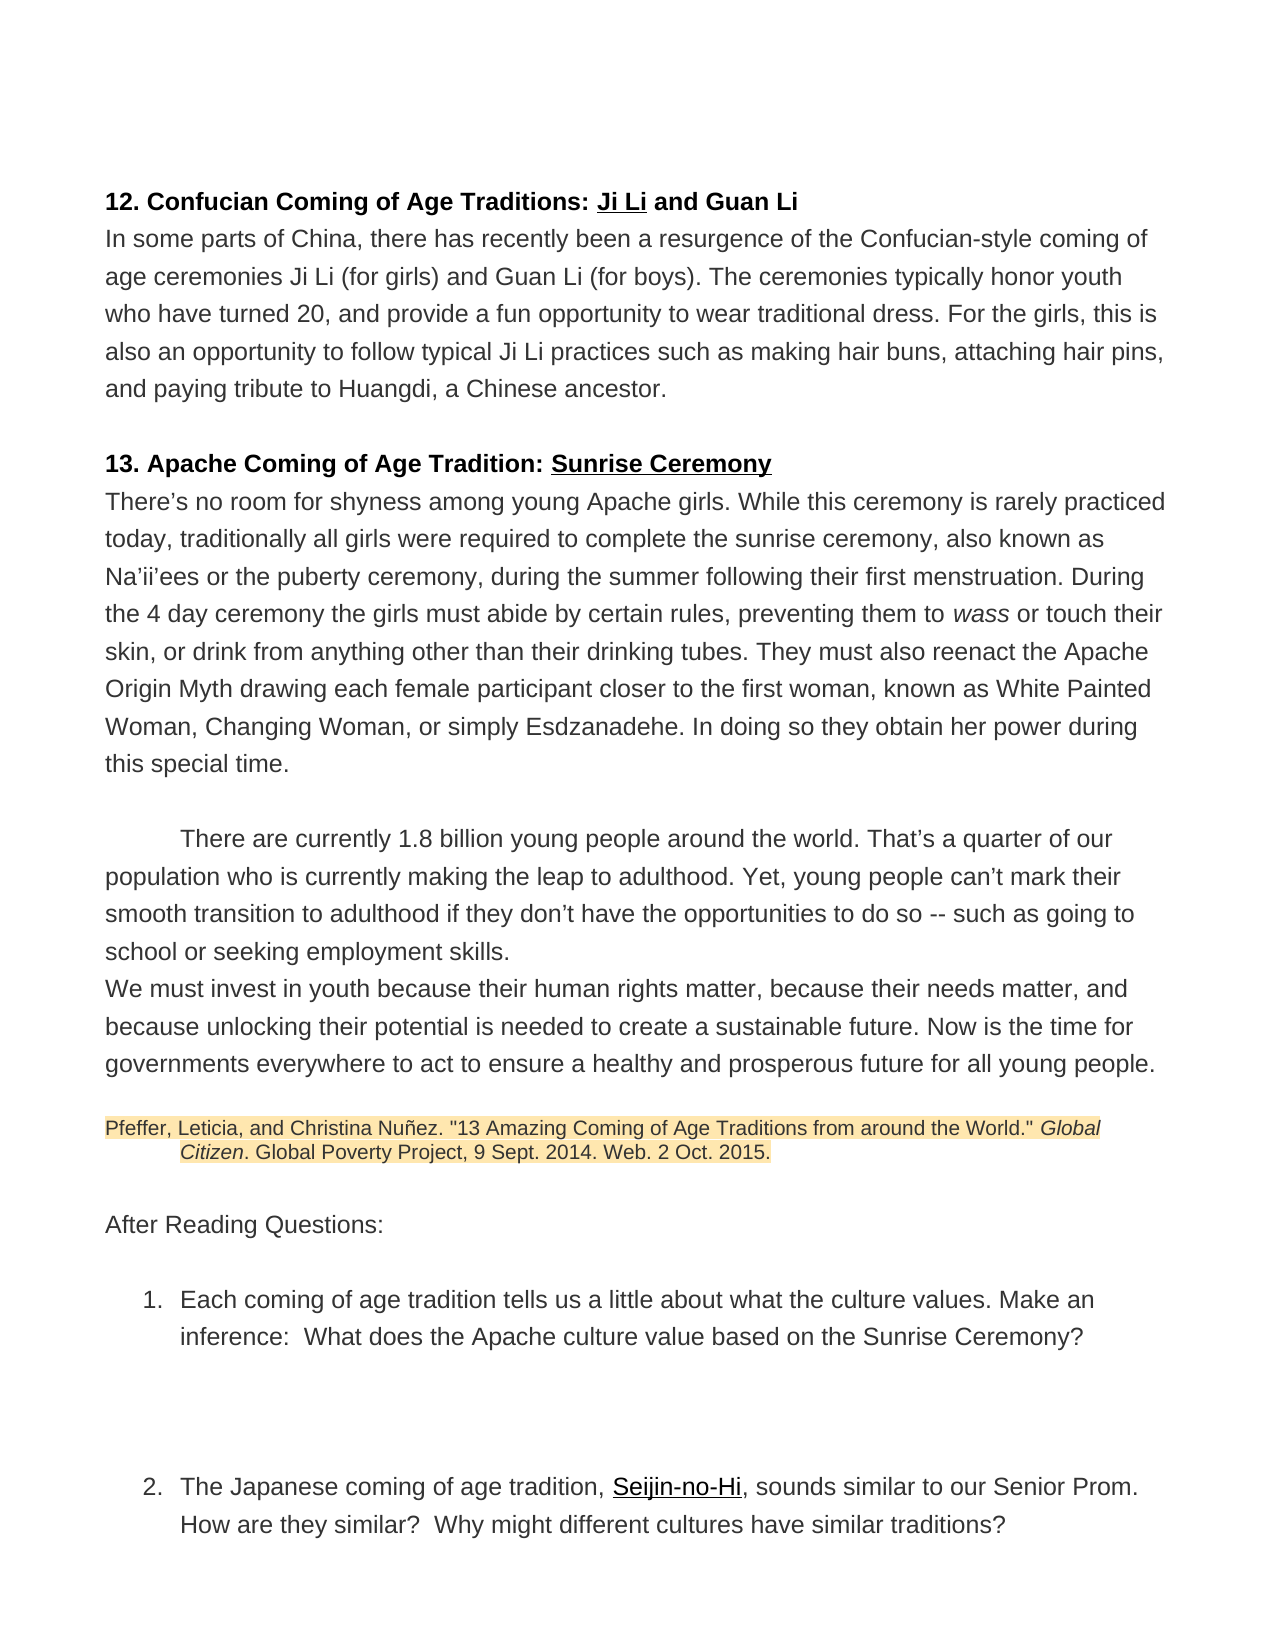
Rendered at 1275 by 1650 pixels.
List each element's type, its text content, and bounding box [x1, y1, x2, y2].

text There are currently 1.8 billion young people around the world. That’s a quarter of our population who is currently making the leap to adulthood. Yet, young people can’t mark their smooth transition to adulthood if they don’t have the opportunities to do so -- such as going to school or seeking employment skills. [105, 816, 1170, 966]
list The Japanese coming of age tradition, Seijin-no-Hi, sounds similar to our Senior Prom. How are they similar? Why might different cultures have similar traditions? [142, 1463, 1170, 1538]
text After Reading Questions: [105, 1201, 1170, 1238]
list Each coming of age tradition tells us a little about what the culture values. Make an inference: What does the Apache culture value based on the Sunrise Ceremony? [142, 1276, 1170, 1351]
text There’s no room for shyness among young Apache girls. While this ceremony is rarely practiced today, traditionally all girls were required to complete the sunrise ceremony, also known as Na’ii’ees or the puberty ceremony, during the summer following their first menstruation. During the 4 day ceremony the girls must abide by certain rules, preventing them to wass or touch their skin, or drink from anything other than their drinking tubes. They must also reenact the Apache Origin Myth drawing each female participant closer to the first woman, known as White Painted Woman, Changing Woman, or simply Esdzanadehe. In doing so they obtain her power during this special time. [105, 478, 1170, 778]
text 13. Apache Coming of Age Tradition: Sunrise Ceremony [105, 441, 1170, 478]
text Pfeffer, Leticia, and Christina Nuñez. "13 Amazing Coming of Age Traditions from around the World." Global Citizen. Global Poverty Project, 9 Sept. 2014. Web. 2 Oct. 2015. [105, 1116, 1170, 1163]
text 12. Confucian Coming of Age Traditions: Ji Li and Guan Li [105, 178, 1170, 216]
text In some parts of China, there has recently been a resurgence of the Confucian-style coming of age ceremonies Ji Li (for girls) and Guan Li (for boys). The ceremonies typically honor youth who have turned 20, and provide a fun opportunity to wear traditional dress. For the girls, this is also an opportunity to follow typical Ji Li practices such as making hair buns, attaching hair pins, and paying tribute to Huangdi, a Chinese ancestor. [105, 216, 1170, 403]
text We must invest in youth because their human rights matter, because their needs matter, and because unlocking their potential is needed to create a sustainable future. Now is the time for governments everywhere to act to ensure a healthy and prosperous future for all young people. [105, 966, 1170, 1078]
